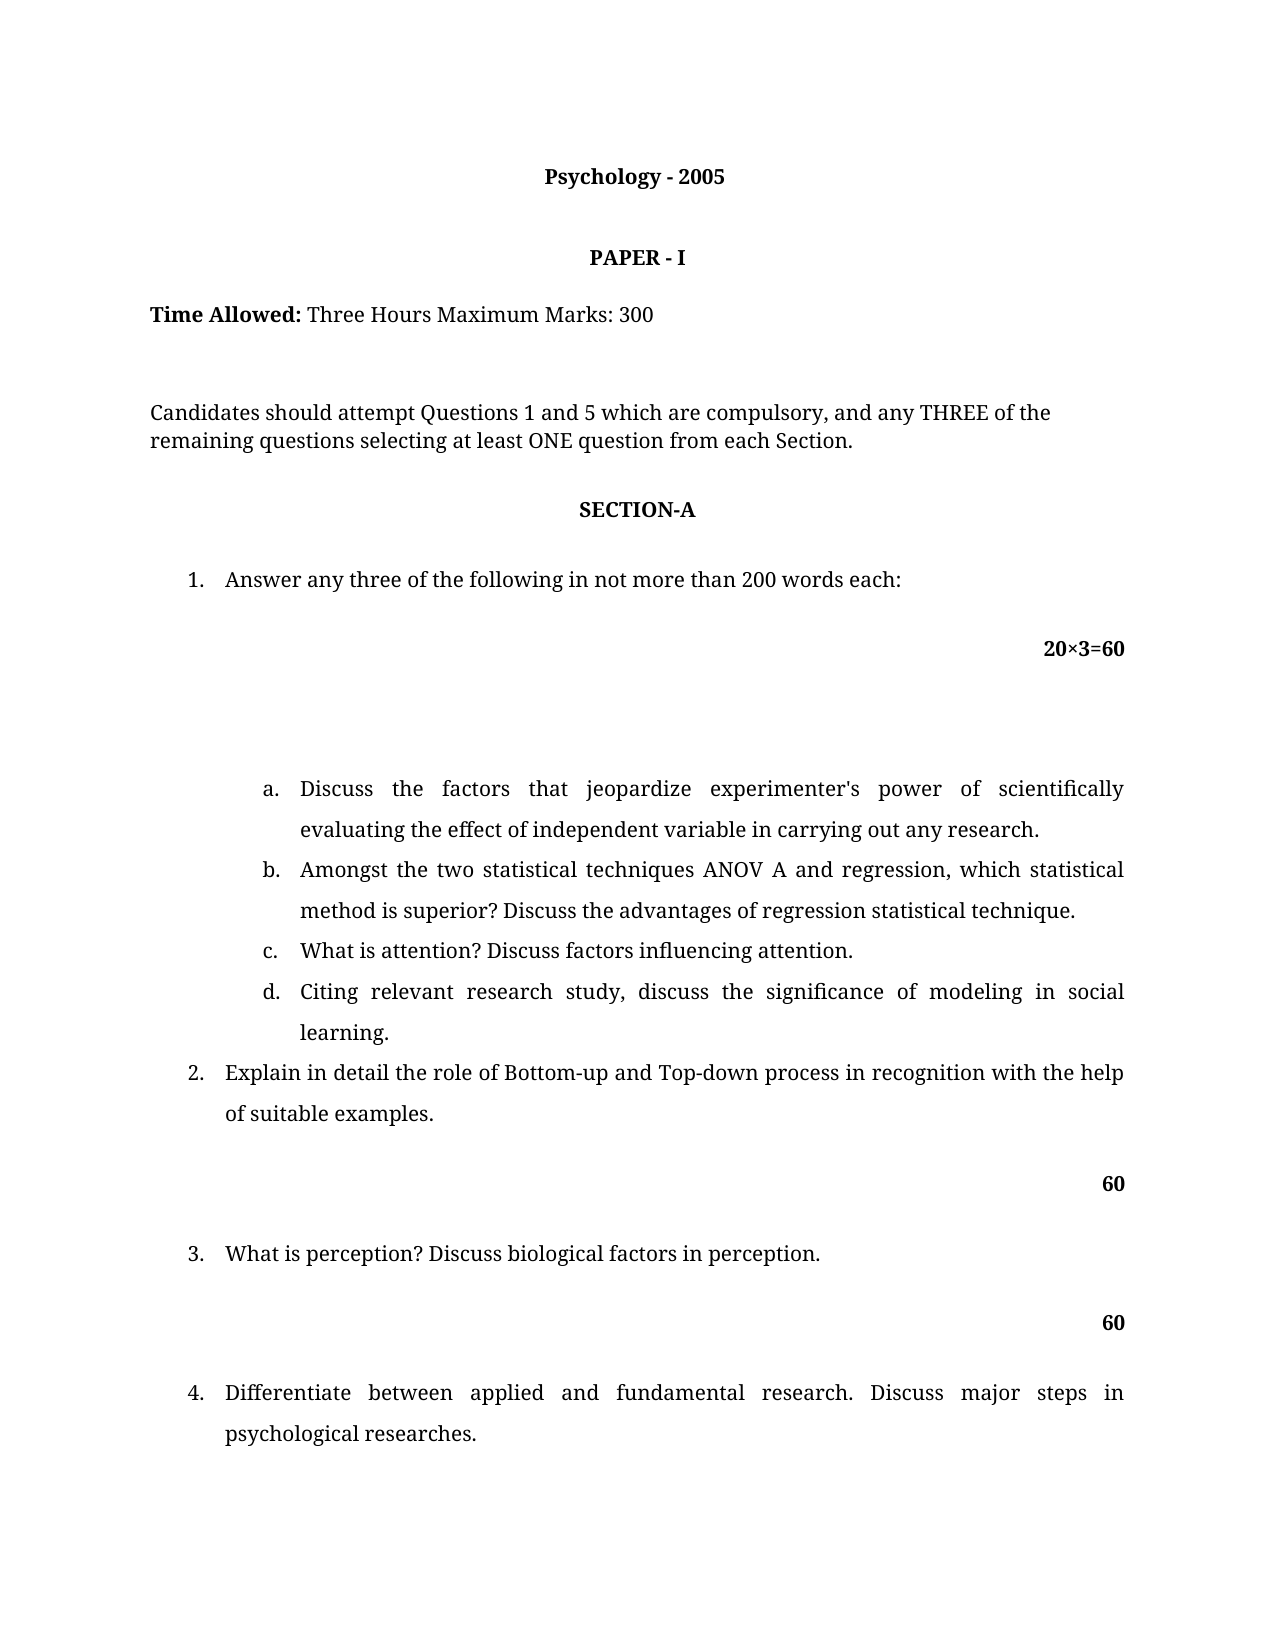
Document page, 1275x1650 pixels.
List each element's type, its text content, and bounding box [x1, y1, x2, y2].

text 60 [225, 1296, 1125, 1337]
text Psychology - 2005 PAPER - I [150, 150, 1125, 272]
text 20×3=60 [225, 622, 1125, 663]
text Candidates should attempt Questions 1 and 5 which are compulsory, and any THREE of the remaining questions selecting at least ONE question from each Section. [150, 369, 1125, 483]
text 60 [225, 1157, 1125, 1197]
list What is perception? Discuss biological factors in perception. [187, 1226, 1125, 1267]
list Amongst the two statistical techniques ANOV A and regression, which statistical method is superior? Discuss the advantages of regression statistical technique. [262, 843, 1125, 924]
list Citing relevant research study, discuss the significance of modeling in social learning. [262, 965, 1125, 1046]
text SECTION-A [150, 483, 1125, 523]
list What is attention? Discuss factors influencing attention. [262, 924, 1125, 965]
text Time Allowed: Three Hours Maximum Marks: 300 [150, 272, 1125, 329]
list Answer any three of the following in not more than 200 words each: [187, 552, 1125, 593]
list Explain in detail the role of Bottom-up and Top-down process in recognition with the help of suitable examples. [187, 1046, 1125, 1127]
list Differentiate between applied and fundamental research. Discuss major steps in psychological researches. [187, 1366, 1125, 1447]
list Discuss the factors that jeopardize experimenter's power of scientifically evaluating the effect of independent variable in carrying out any research. [262, 762, 1125, 843]
